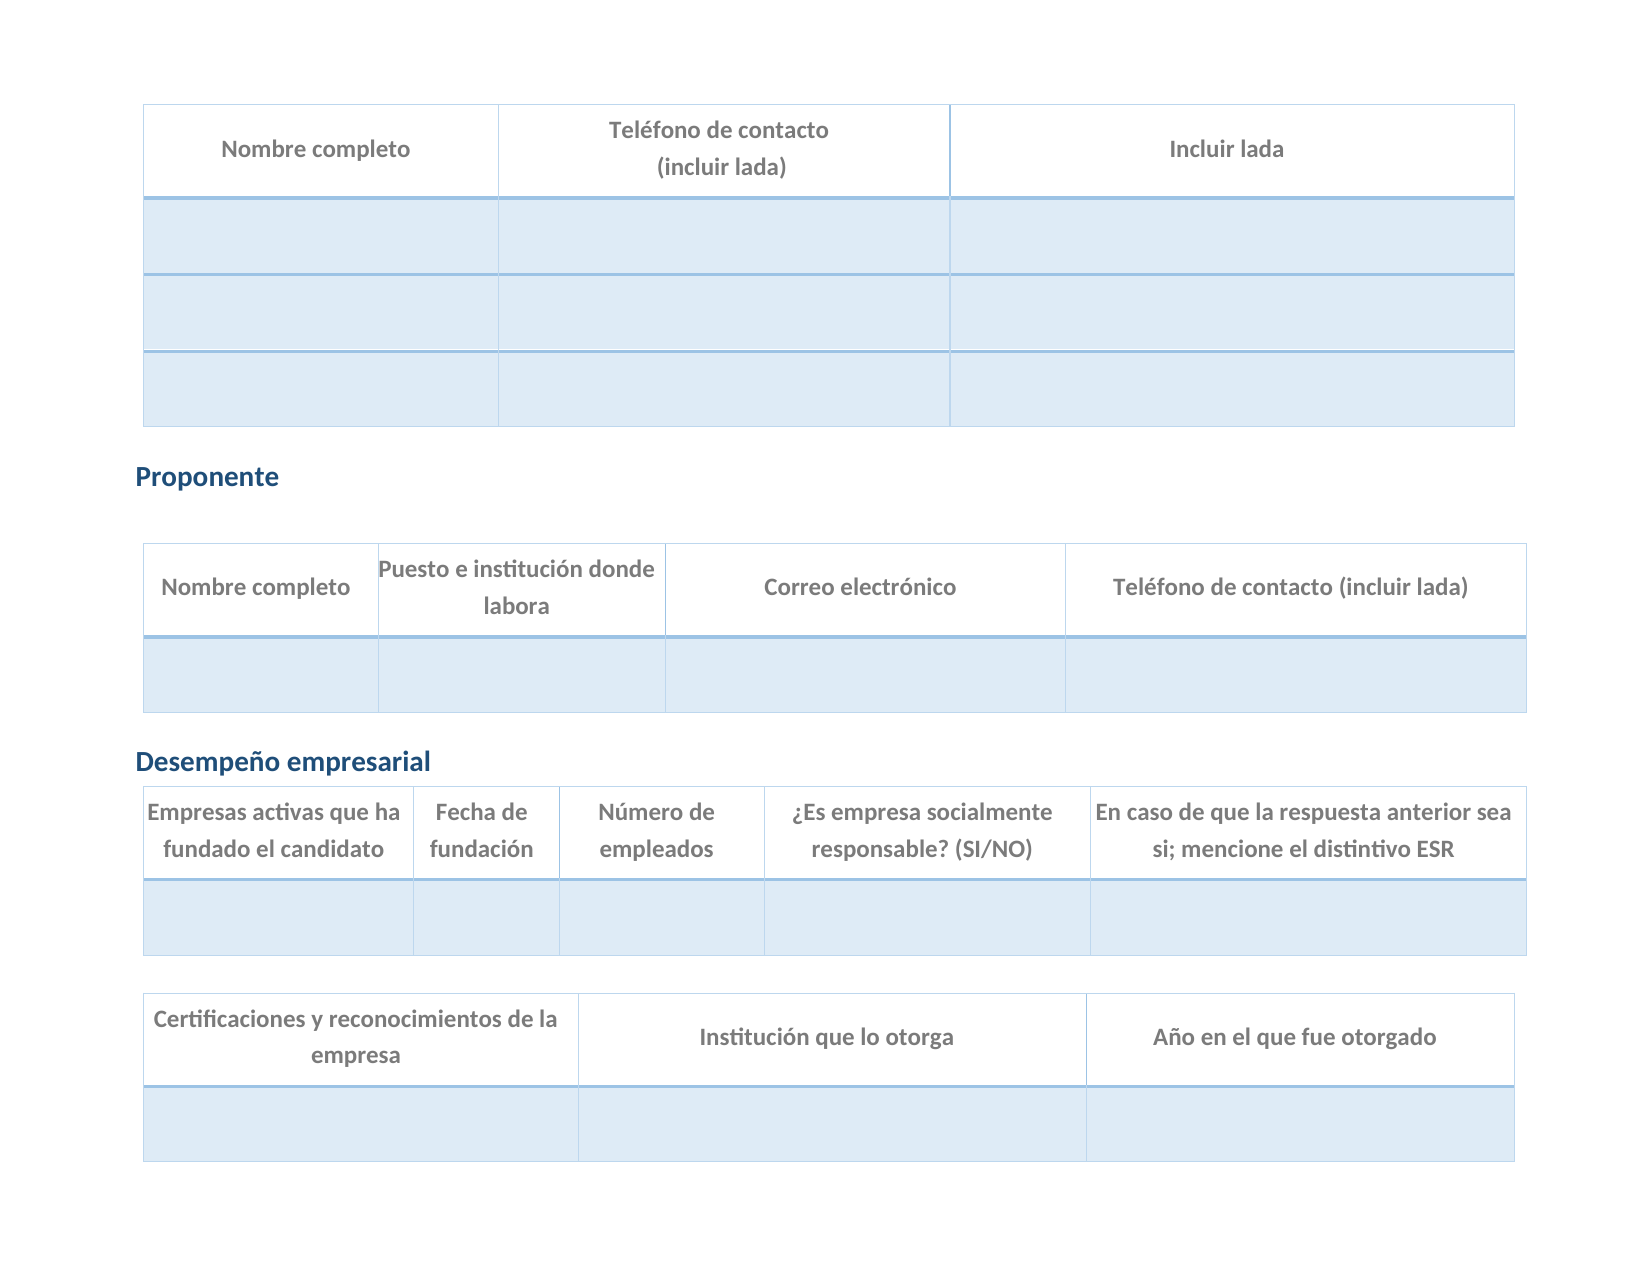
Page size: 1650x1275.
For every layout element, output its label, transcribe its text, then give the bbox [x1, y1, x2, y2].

table_header Año en el que fue otorgado [1087, 994, 1514, 1085]
table_cell [951, 200, 1514, 273]
table_cell [560, 881, 764, 955]
table_header Teléfono de contacto (incluir lada) [499, 105, 949, 196]
table_cell [1087, 1088, 1514, 1161]
table_header Nombre completo [144, 105, 498, 196]
table_cell [144, 639, 378, 712]
table_cell [144, 276, 498, 349]
table_cell [499, 353, 949, 426]
table_header Fecha de fundación [414, 787, 559, 878]
table_cell [666, 639, 1065, 712]
table_cell [379, 639, 665, 712]
table_header ¿Es empresa socialmente responsable? (SI/NO) [765, 787, 1090, 878]
table_header Nombre completo [144, 544, 378, 635]
table_cell [1091, 881, 1526, 955]
table_cell [144, 353, 498, 426]
table_cell [579, 1088, 1086, 1161]
table_cell [499, 200, 949, 273]
table_cell [144, 881, 413, 955]
table_header Correo electrónico [666, 544, 1065, 635]
table_header En caso de que la respuesta anterior sea si; mencione el distintivo ESR [1091, 787, 1526, 878]
table_cell [144, 200, 498, 273]
table_cell [144, 1088, 578, 1161]
text Desempeño empresarial [135, 743, 1500, 779]
table_header Institución que lo otorga [579, 994, 1086, 1085]
table_cell [951, 353, 1514, 426]
table_header Teléfono de contacto (incluir lada) [1066, 544, 1526, 635]
table_header Incluir lada [951, 105, 1514, 196]
table_header Puesto e institución donde labora [379, 544, 665, 635]
table_header Empresas activas que ha fundado el candidato [144, 787, 413, 878]
table_header Número de empleados [560, 787, 764, 878]
table_cell [499, 276, 949, 349]
table_cell [951, 276, 1514, 349]
table_cell [1066, 639, 1526, 712]
table_cell [765, 881, 1090, 955]
text Proponente [135, 458, 1500, 493]
table_header Certificaciones y reconocimientos de la empresa [144, 994, 578, 1085]
table_cell [414, 881, 559, 955]
